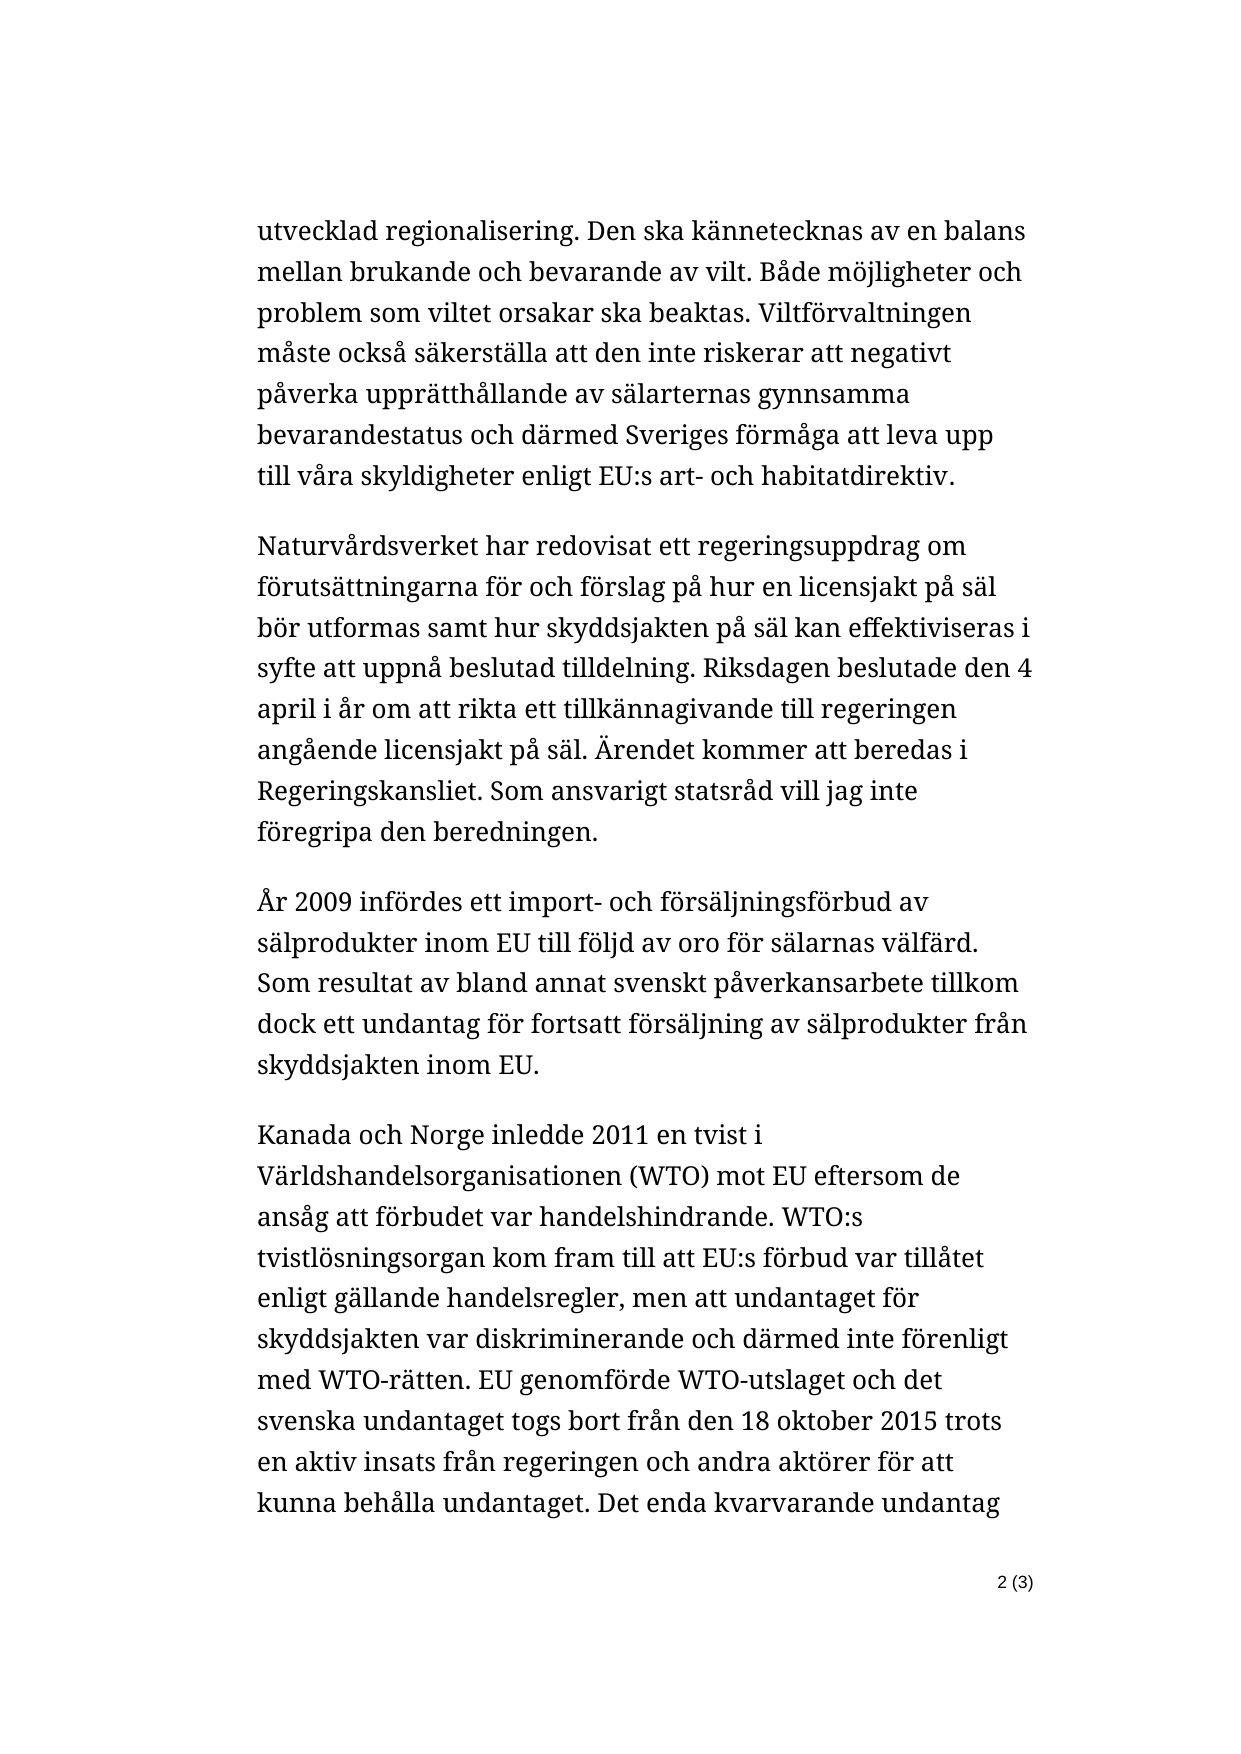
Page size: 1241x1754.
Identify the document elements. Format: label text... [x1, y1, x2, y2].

text År 2009 infördes ett import- och försäljningsförbud av sälprodukter inom EU till följd av oro för sälarnas välfärd. Som resultat av bland annat svenskt påverkansarbete tillkom dock ett undantag för fortsatt försäljning av sälprodukter från skyddsjakten inom EU. [257, 883, 1033, 1082]
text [257, 1117, 1033, 1520]
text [257, 213, 1033, 493]
text Naturvårdsverket har redovisat ett regeringsuppdrag om förutsättningarna för och förslag på hur en licensjakt på säl bör utformas samt hur skyddsjakten på säl kan effektiviseras i syfte att uppnå beslutad tilldelning. Riksdagen beslutade den 4 april i år om att rikta ett tillkännagivande till regeringen angående licensjakt på säl. Ärendet kommer att beredas i Regeringskansliet. Som ansvarigt statsråd vill jag inte föregripa den beredningen. [257, 528, 1033, 849]
